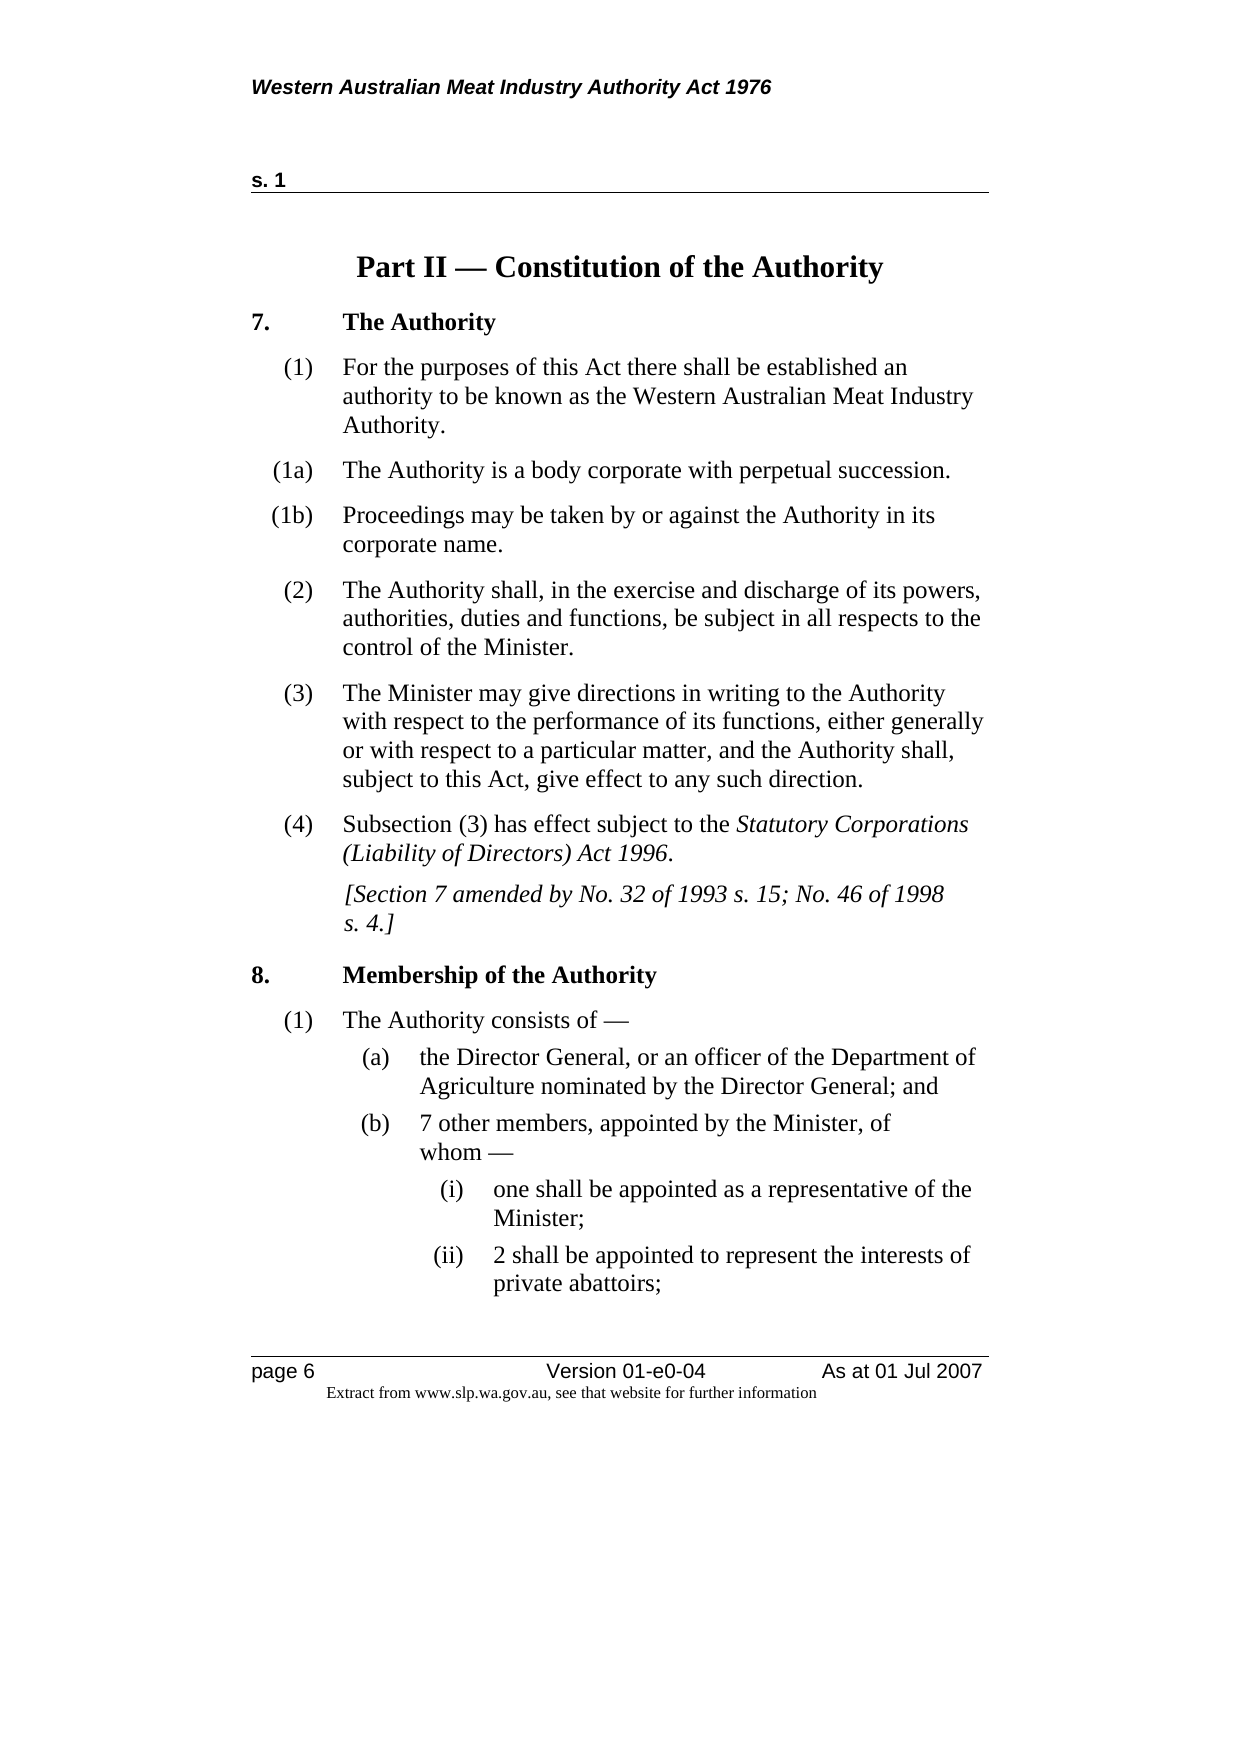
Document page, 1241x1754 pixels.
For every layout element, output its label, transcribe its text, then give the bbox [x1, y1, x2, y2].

text (3) The Minister may give directions in writing to the Authority with respect to the performance of its functions, either generally or with respect to a particular matter, and the Authority shall, subject to this Act, give effect to any such direction. [251, 678, 989, 793]
text (i) one shall be appointed as a representative of the Minister; [251, 1174, 989, 1231]
text (1) The Authority consists of — [251, 1005, 989, 1034]
subtitle 8. Membership of the Authority [251, 960, 989, 988]
text (1b) Proceedings may be taken by or against the Authority in its corporate name. [251, 501, 989, 558]
text (b) 7 other members, appointed by the Minister, of whom — [251, 1108, 989, 1166]
text (4) Subsection (3) has effect subject to the Statutory Corporations (Liability of Directors) Act 1996. [251, 809, 989, 867]
subtitle 7. The Authority [251, 307, 989, 336]
text (ii) 2 shall be appointed to represent the interests of private abattoirs; [251, 1240, 989, 1297]
text (1a) The Authority is a body corporate with perpetual succession. [251, 455, 989, 484]
text (a) the Director General, or an officer of the Department of Agriculture nominated by the Director General; and [251, 1042, 989, 1100]
text (2) The Authority shall, in the exercise and discharge of its powers, authorities, duties and functions, be subject in all respects to the control of the Minister. [251, 575, 989, 661]
text [Section 7 amended by No. 32 of 1993 s. 15; No. 46 of 1998 s. 4.] [251, 879, 989, 937]
text (1) For the purposes of this Act there shall be established an authority to be known as the Western Australian Meat Industry Authority. [251, 352, 989, 438]
subtitle Part II — Constitution of the Authority [251, 248, 989, 284]
